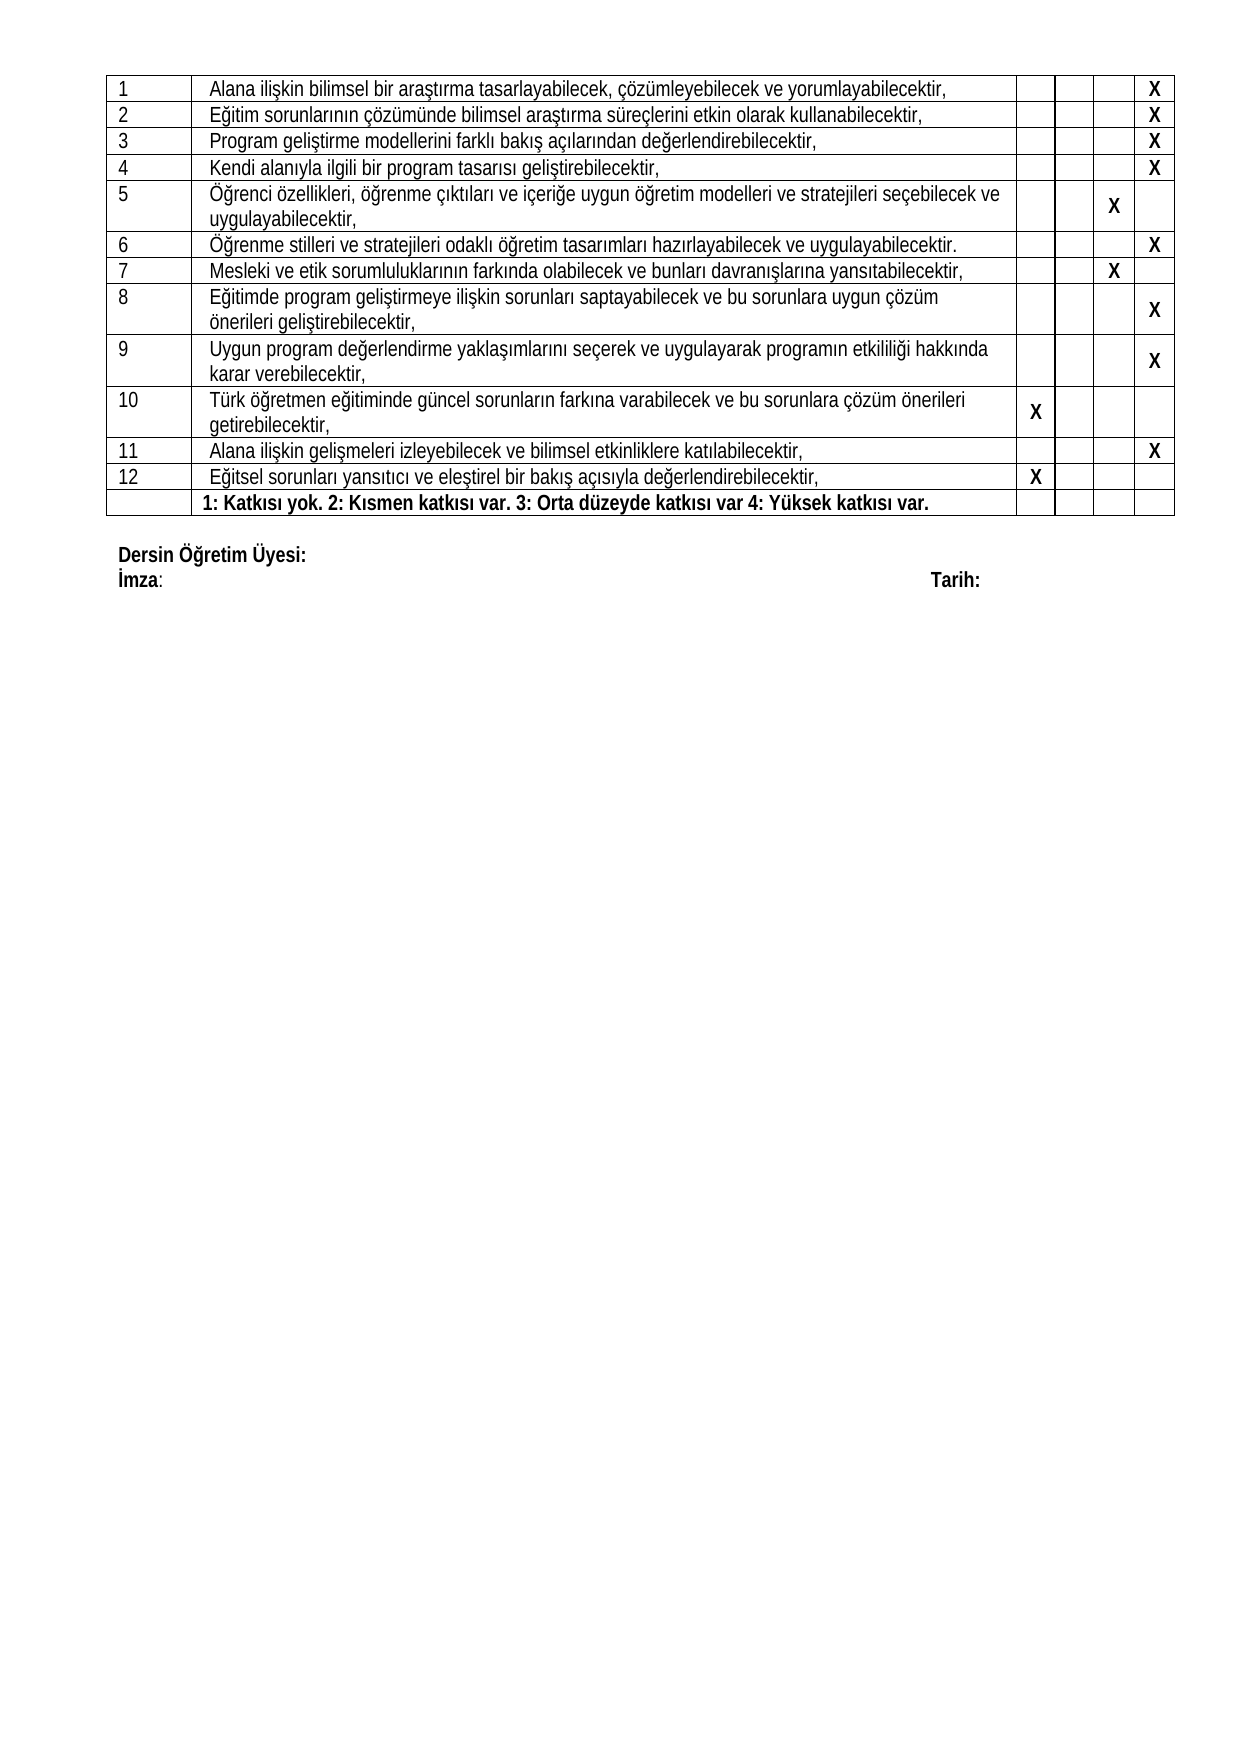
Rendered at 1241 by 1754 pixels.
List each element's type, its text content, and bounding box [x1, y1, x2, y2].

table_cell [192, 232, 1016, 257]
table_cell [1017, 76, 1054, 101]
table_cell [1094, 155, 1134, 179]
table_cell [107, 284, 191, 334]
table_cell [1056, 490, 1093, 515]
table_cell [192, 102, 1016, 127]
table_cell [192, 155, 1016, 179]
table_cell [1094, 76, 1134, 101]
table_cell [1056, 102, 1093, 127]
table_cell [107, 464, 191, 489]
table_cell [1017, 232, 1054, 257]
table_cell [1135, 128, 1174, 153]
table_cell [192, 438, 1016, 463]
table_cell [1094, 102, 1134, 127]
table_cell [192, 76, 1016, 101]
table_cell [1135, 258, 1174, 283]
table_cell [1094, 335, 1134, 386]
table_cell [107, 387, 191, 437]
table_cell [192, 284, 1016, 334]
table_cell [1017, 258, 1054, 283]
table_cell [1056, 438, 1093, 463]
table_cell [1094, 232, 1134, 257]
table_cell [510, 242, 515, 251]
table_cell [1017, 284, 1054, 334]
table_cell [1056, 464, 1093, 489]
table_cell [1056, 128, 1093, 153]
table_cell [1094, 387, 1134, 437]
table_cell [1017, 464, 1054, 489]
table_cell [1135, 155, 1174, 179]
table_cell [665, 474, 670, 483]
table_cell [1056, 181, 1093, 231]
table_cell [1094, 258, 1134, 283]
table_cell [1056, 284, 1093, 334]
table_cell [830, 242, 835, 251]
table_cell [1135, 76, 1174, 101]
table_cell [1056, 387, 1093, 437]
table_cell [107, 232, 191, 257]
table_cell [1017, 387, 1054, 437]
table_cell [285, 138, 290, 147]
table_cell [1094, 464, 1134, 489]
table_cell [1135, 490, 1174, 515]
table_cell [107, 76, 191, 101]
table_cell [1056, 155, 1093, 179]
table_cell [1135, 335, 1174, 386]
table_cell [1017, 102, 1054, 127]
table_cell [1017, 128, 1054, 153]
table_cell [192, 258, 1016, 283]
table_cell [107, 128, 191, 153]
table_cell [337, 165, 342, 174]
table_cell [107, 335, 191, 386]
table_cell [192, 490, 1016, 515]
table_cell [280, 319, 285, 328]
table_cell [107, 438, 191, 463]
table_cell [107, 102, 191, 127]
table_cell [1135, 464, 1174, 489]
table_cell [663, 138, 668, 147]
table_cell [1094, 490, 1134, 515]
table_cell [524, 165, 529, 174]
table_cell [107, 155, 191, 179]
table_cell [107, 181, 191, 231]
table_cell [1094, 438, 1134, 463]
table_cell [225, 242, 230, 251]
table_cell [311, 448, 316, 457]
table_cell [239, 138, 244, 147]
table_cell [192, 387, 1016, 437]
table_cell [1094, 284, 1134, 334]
text Dersin Öğretim Üyesi: [118, 541, 1163, 567]
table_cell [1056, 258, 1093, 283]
text İmza: Tarih: [118, 567, 1163, 592]
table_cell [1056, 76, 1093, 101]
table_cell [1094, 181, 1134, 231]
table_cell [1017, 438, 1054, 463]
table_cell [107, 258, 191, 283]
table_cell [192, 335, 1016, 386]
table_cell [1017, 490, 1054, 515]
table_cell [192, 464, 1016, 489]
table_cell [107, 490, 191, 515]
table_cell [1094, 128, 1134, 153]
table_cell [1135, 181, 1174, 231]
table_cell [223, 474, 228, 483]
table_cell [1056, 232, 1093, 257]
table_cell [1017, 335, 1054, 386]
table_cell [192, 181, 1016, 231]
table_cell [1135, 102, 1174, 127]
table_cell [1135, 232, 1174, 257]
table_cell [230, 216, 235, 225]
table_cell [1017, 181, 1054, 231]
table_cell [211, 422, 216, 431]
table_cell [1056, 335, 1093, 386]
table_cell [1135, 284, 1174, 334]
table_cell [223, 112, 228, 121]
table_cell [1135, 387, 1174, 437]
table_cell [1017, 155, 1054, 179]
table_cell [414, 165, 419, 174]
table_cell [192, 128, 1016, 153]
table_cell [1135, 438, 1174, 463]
